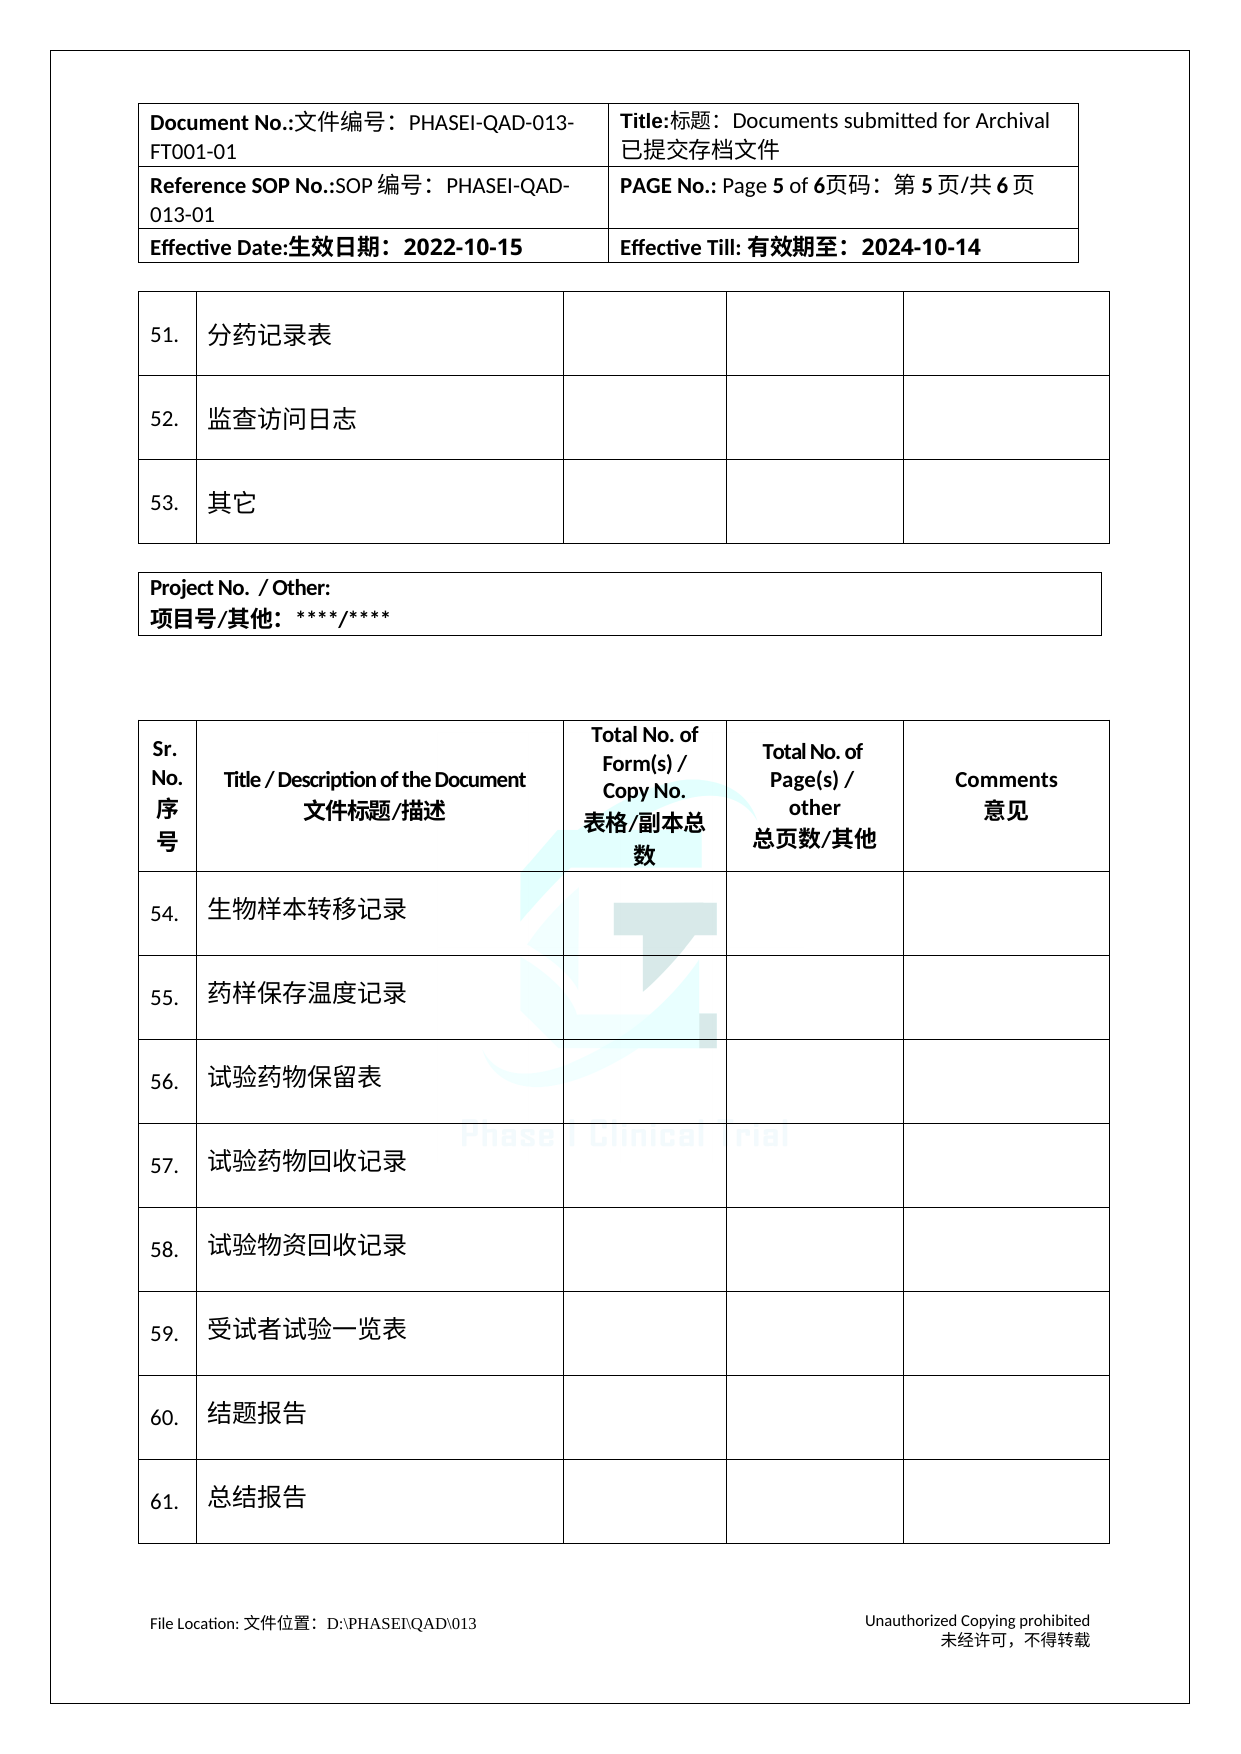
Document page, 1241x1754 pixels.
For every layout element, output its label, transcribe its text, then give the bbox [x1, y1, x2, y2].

table_cell [904, 292, 1109, 375]
table_cell [727, 292, 903, 375]
table_cell [139, 292, 196, 375]
table_cell [904, 956, 1109, 1039]
table_cell [904, 1040, 1109, 1123]
table_cell [139, 376, 196, 459]
table_cell 其它 [197, 460, 563, 543]
table_cell [564, 1460, 726, 1543]
table_cell 结题报告 [197, 1376, 563, 1459]
table_cell [139, 956, 196, 1039]
table_cell [564, 872, 726, 955]
table_cell [139, 1124, 196, 1207]
table_cell [727, 1376, 903, 1459]
table_cell [904, 1376, 1109, 1459]
table_cell [564, 1208, 726, 1291]
table_cell [564, 1124, 726, 1207]
table_cell 分药记录表 [197, 292, 563, 375]
table_cell 监查访问日志 [197, 376, 563, 459]
table_cell [564, 292, 726, 375]
table_cell [727, 460, 903, 543]
table_cell [564, 1376, 726, 1459]
table_cell [904, 1208, 1109, 1291]
table_cell [727, 1292, 903, 1375]
table_header Title / Description of the Document 文件标题/描述 [197, 721, 563, 871]
table_cell [904, 376, 1109, 459]
table_cell [139, 460, 196, 543]
table_cell [904, 1460, 1109, 1543]
table_cell 总结报告 [197, 1460, 563, 1543]
table_cell [727, 1460, 903, 1543]
table_cell [564, 376, 726, 459]
table_cell [564, 1040, 726, 1123]
table_header Comments 意见 [904, 721, 1109, 871]
table_cell [727, 1040, 903, 1123]
table_cell [727, 956, 903, 1039]
table_cell [139, 1460, 196, 1543]
table_header Sr. No. 序号 [139, 721, 196, 871]
table_cell [727, 872, 903, 955]
table_header Total No. of Page(s) / other 总页数/其他 [727, 721, 903, 871]
table_cell [904, 1124, 1109, 1207]
table_cell [904, 872, 1109, 955]
table_cell [727, 376, 903, 459]
table_cell [139, 1040, 196, 1123]
table_header Project No. / Other: 项目号/其他：****/**** [139, 573, 1101, 634]
table_cell [139, 1376, 196, 1459]
table_cell [139, 1208, 196, 1291]
table_header Total No. of Form(s) / Copy No. 表格/副本总数 [564, 721, 726, 871]
table_cell [139, 1292, 196, 1375]
table_cell 试验药物保留表 [197, 1040, 563, 1123]
table_cell 试验物资回收记录 [197, 1208, 563, 1291]
table_cell [727, 1208, 903, 1291]
table_cell [564, 956, 726, 1039]
table_cell 生物样本转移记录 [197, 872, 563, 955]
table_cell [727, 1124, 903, 1207]
table_cell [564, 1292, 726, 1375]
table_cell [904, 460, 1109, 543]
table_cell [139, 872, 196, 955]
table_cell 试验药物回收记录 [197, 1124, 563, 1207]
table_cell 受试者试验一览表 [197, 1292, 563, 1375]
table_cell [904, 1292, 1109, 1375]
table_cell 药样保存温度记录 [197, 956, 563, 1039]
table_cell [564, 460, 726, 543]
